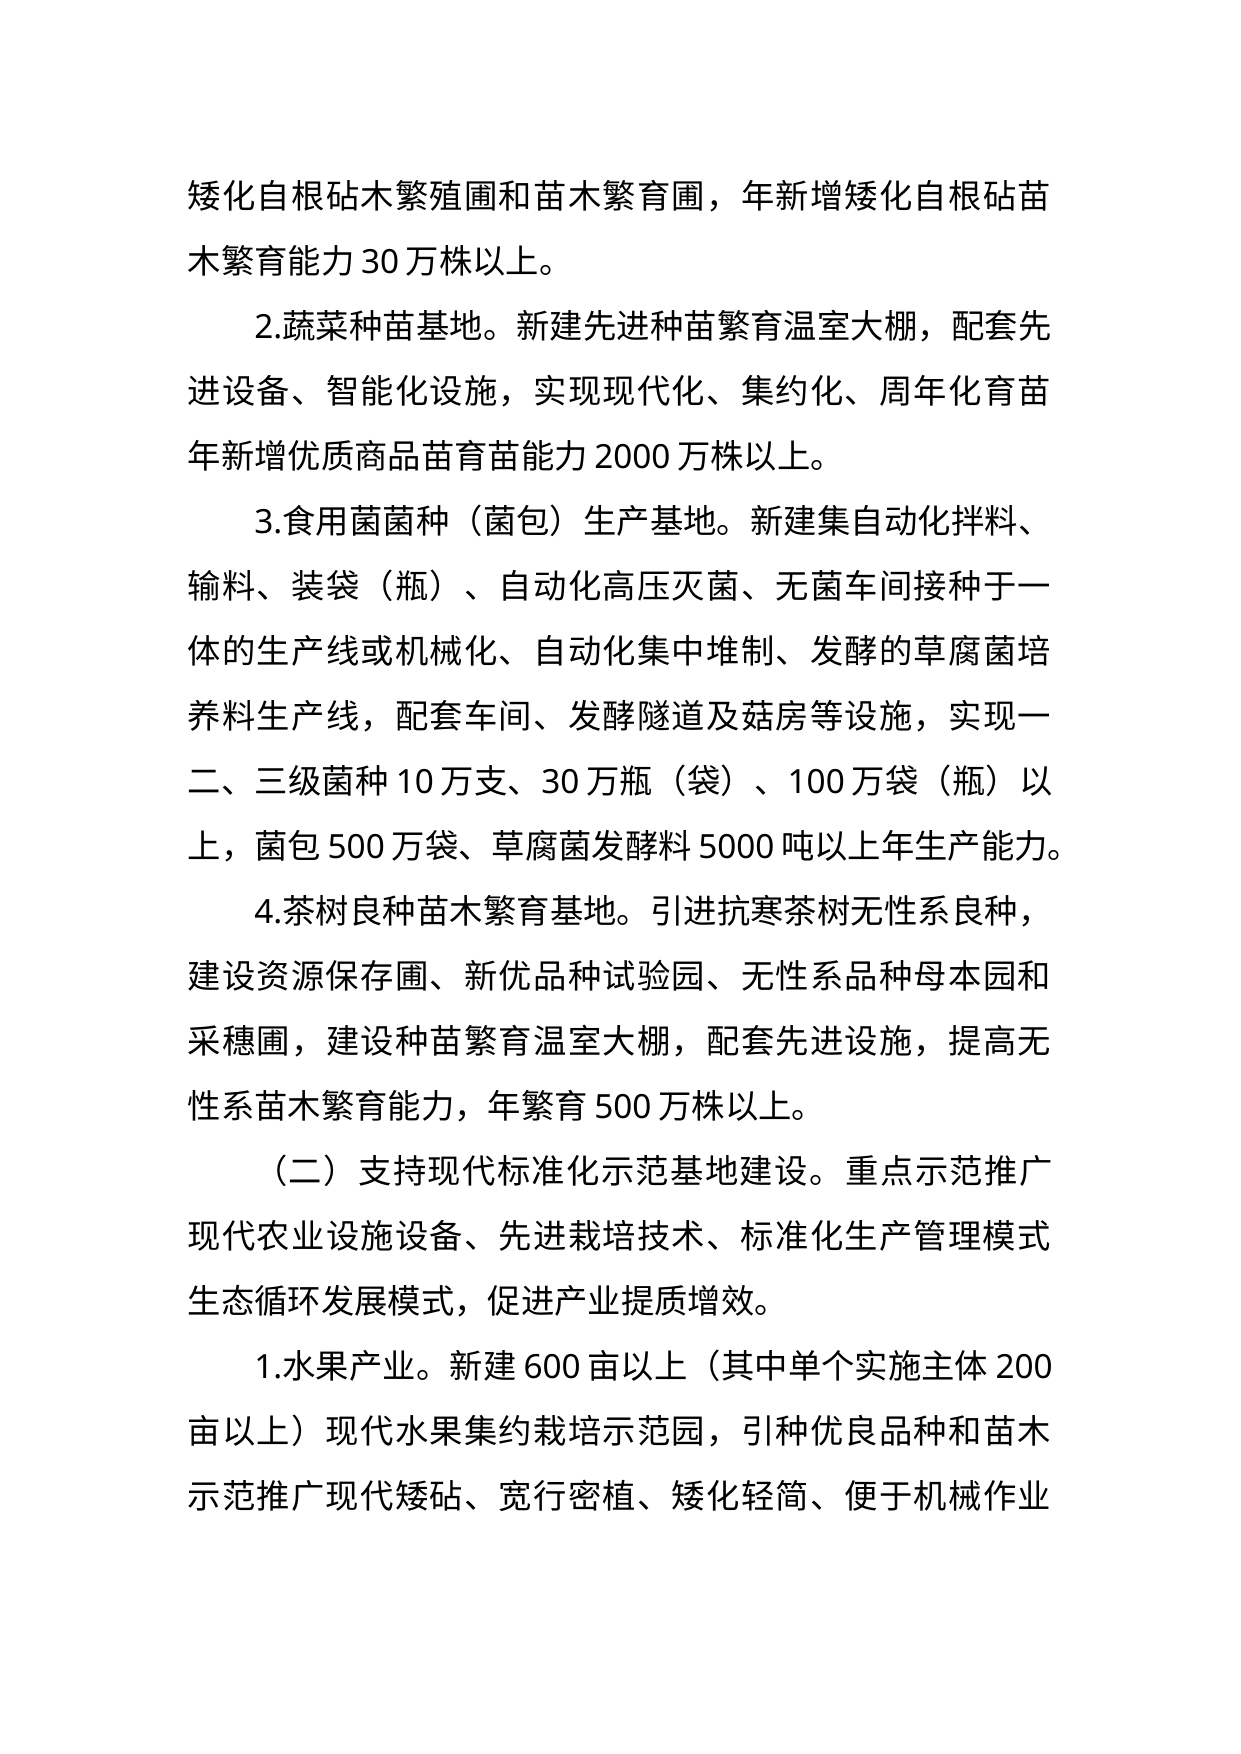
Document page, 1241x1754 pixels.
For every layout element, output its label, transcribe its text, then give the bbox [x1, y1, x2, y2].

text 3.食用菌菌种（菌包）生产基地。新建集自动化拌料、输料、装袋（瓶）、自动化高压灭菌、无菌车间接种于一体的生产线或机械化、自动化集中堆制、发酵的草腐菌培养料生产线，配套车间、发酵隧道及菇房等设施，实现一、二、三级菌种10万支、30万瓶（袋）、100万袋（瓶）以上，菌包500万袋、草腐菌发酵料5000吨以上年生产能力。 [187, 487, 1053, 877]
text 2.蔬菜种苗基地。新建先进种苗繁育温室大棚，配套先进设备、智能化设施，实现现代化、集约化、周年化育苗，年新增优质商品苗育苗能力2000万株以上。 [187, 292, 1053, 487]
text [187, 162, 1053, 292]
text 4.茶树良种苗木繁育基地。引进抗寒茶树无性系良种，建设资源保存圃、新优品种试验园、无性系品种母本园和采穗圃，建设种苗繁育温室大棚，配套先进设施，提高无性系苗木繁育能力，年繁育500万株以上。 [187, 877, 1053, 1137]
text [187, 1332, 1053, 1527]
text （二）支持现代标准化示范基地建设。重点示范推广现代农业设施设备、先进栽培技术、标准化生产管理模式、生态循环发展模式，促进产业提质增效。 [187, 1137, 1053, 1332]
